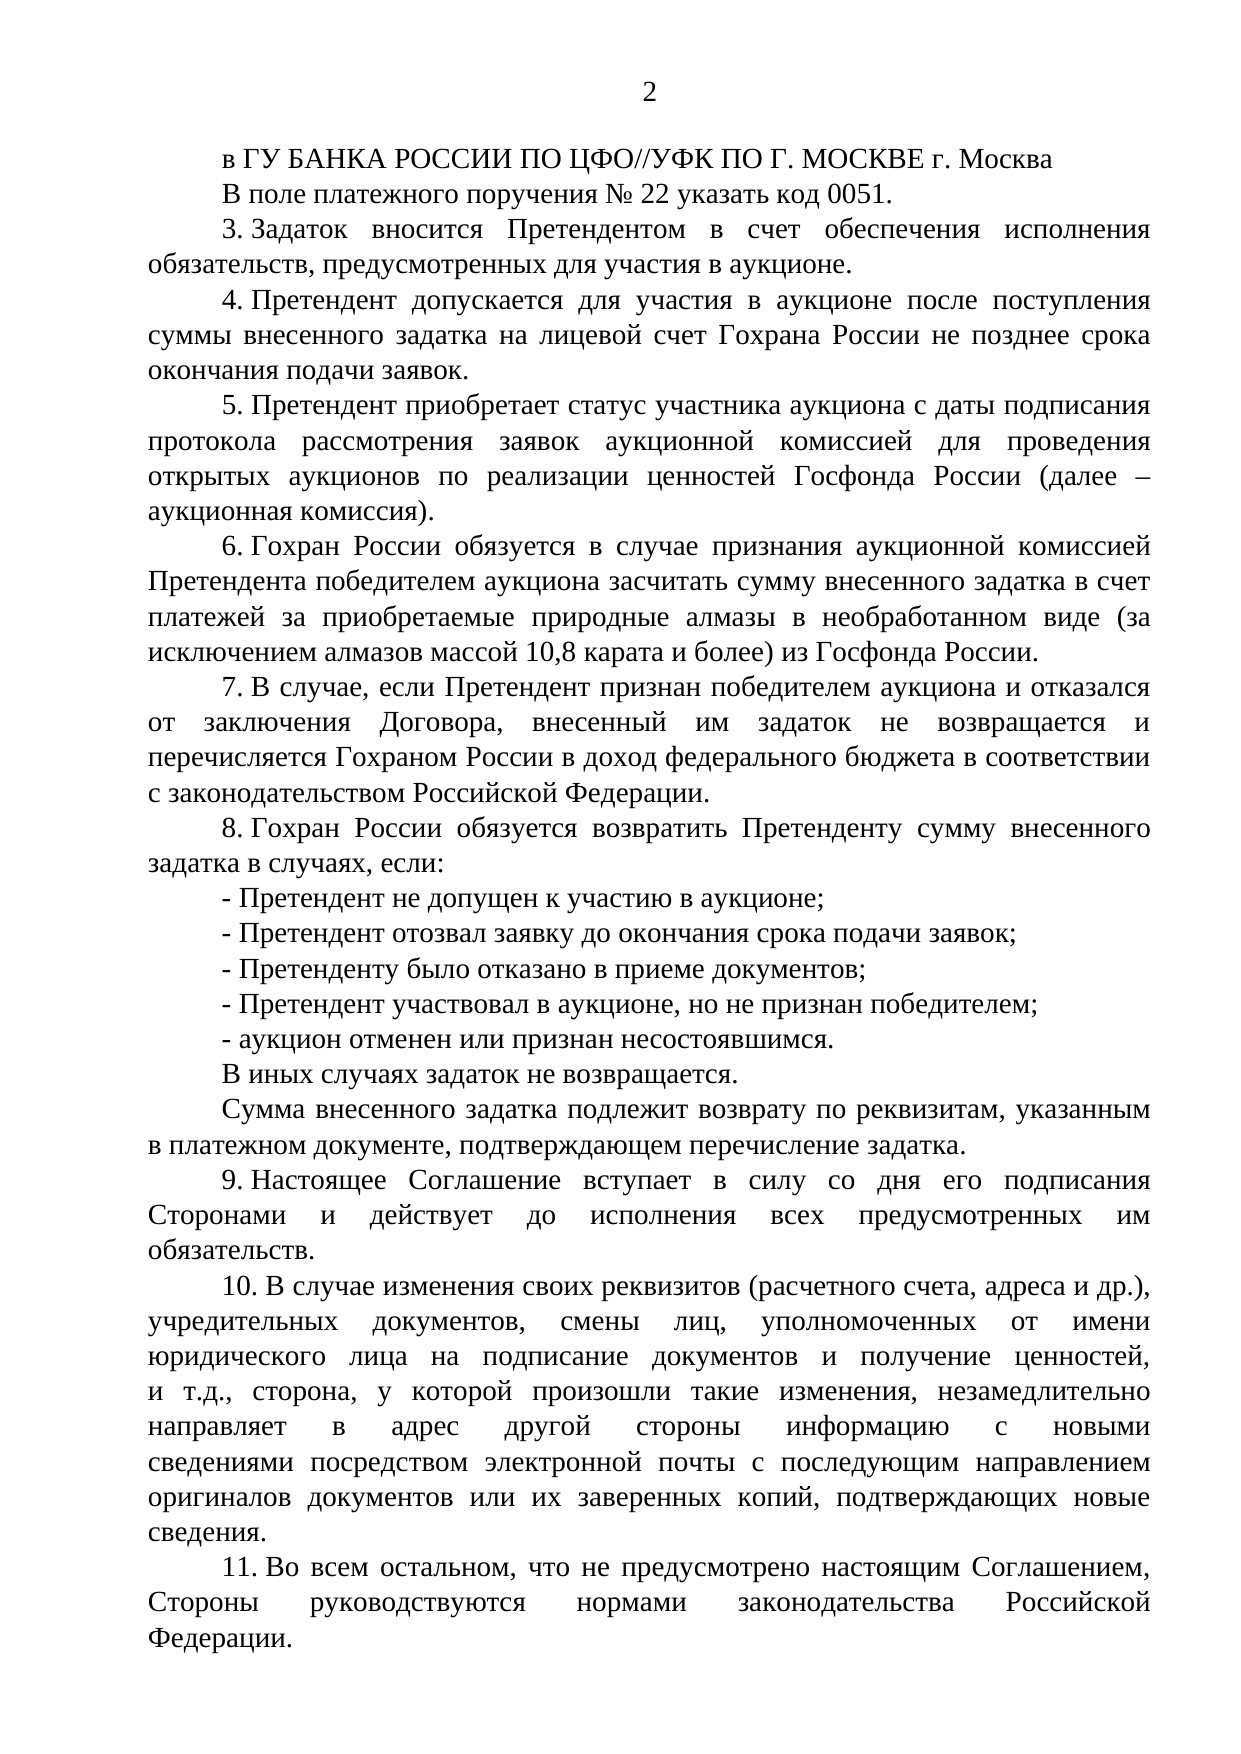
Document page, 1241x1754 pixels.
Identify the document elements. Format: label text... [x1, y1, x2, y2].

text 5. Претендент приобретает статус участника аукциона с даты подписания протокола рассмотрения заявок аукционной комиссией для проведения открытых аукционов по реализации ценностей Госфонда России (далее – аукционная комиссия). [148, 387, 1152, 527]
text 4. Претендент допускается для участия в аукционе после поступления суммы внесенного задатка на лицевой счет Гохрана России не позднее срока окончания подачи заявок. [148, 282, 1152, 386]
text 10. В случае изменения своих реквизитов (расчетного счета, адреса и др.), учредительных документов, смены лиц, уполномоченных от имени юридического лица на подписание документов и получение ценностей, и т.д., сторона, у которой произошли такие изменения, незамедлительно направляет в адрес другой стороны информацию с новыми сведениями посредством электронной почты с последующим направлением оригиналов документов или их заверенных копий, подтверждающих новые сведения. [148, 1268, 1152, 1548]
text 8. Гохран России обязуется возвратить Претенденту сумму внесенного задатка в случаях, если: [148, 810, 1152, 879]
text - аукцион отменен или признан несостоявшимся. [148, 1021, 1152, 1055]
text - Претендент не допущен к участию в аукционе; [148, 880, 1152, 914]
text 6. Гохран России обязуется в случае признания аукционной комиссией Претендента победителем аукциона засчитать сумму внесенного задатка в счет платежей за приобретаемые природные алмазы в необработанном виде (за исключением алмазов массой 10,8 карата и более) из Госфонда России. [148, 528, 1152, 667]
text В поле платежного поручения № 22 указать код 0051. [148, 176, 1152, 210]
text - Претендент участвовал в аукционе, но не признан победителем; [148, 986, 1152, 1019]
text В иных случаях задаток не возвращается. [148, 1056, 1152, 1090]
text 11. Во всем остальном, что не предусмотрено настоящим Соглашением, Стороны руководствуются нормами законодательства Российской Федерации. [148, 1549, 1152, 1653]
text в ГУ БАНКА РОССИИ ПО ЦФО//УФК ПО Г. МОСКВЕ г. Москва [148, 141, 1152, 174]
text - Претенденту было отказано в приеме документов; [148, 951, 1152, 984]
text 7. В случае, если Претендент признан победителем аукциона и отказался от заключения Договора, внесенный им задаток не возвращается и перечисляется Гохраном России в доход федерального бюджета в соответствии с законодательством Российской Федерации. [148, 669, 1152, 808]
text 3. Задаток вносится Претендентом в счет обеспечения исполнения обязательств, предусмотренных для участия в аукционе. [148, 211, 1152, 280]
text Сумма внесенного задатка подлежит возврату по реквизитам, указанным в платежном документе, подтверждающем перечисление задатка. [148, 1092, 1152, 1160]
text - Претендент отозвал заявку до окончания срока подачи заявок; [148, 916, 1152, 949]
text 9. Настоящее Соглашение вступает в силу со дня его подписания Сторонами и действует до исполнения всех предусмотренных им обязательств. [148, 1162, 1152, 1266]
